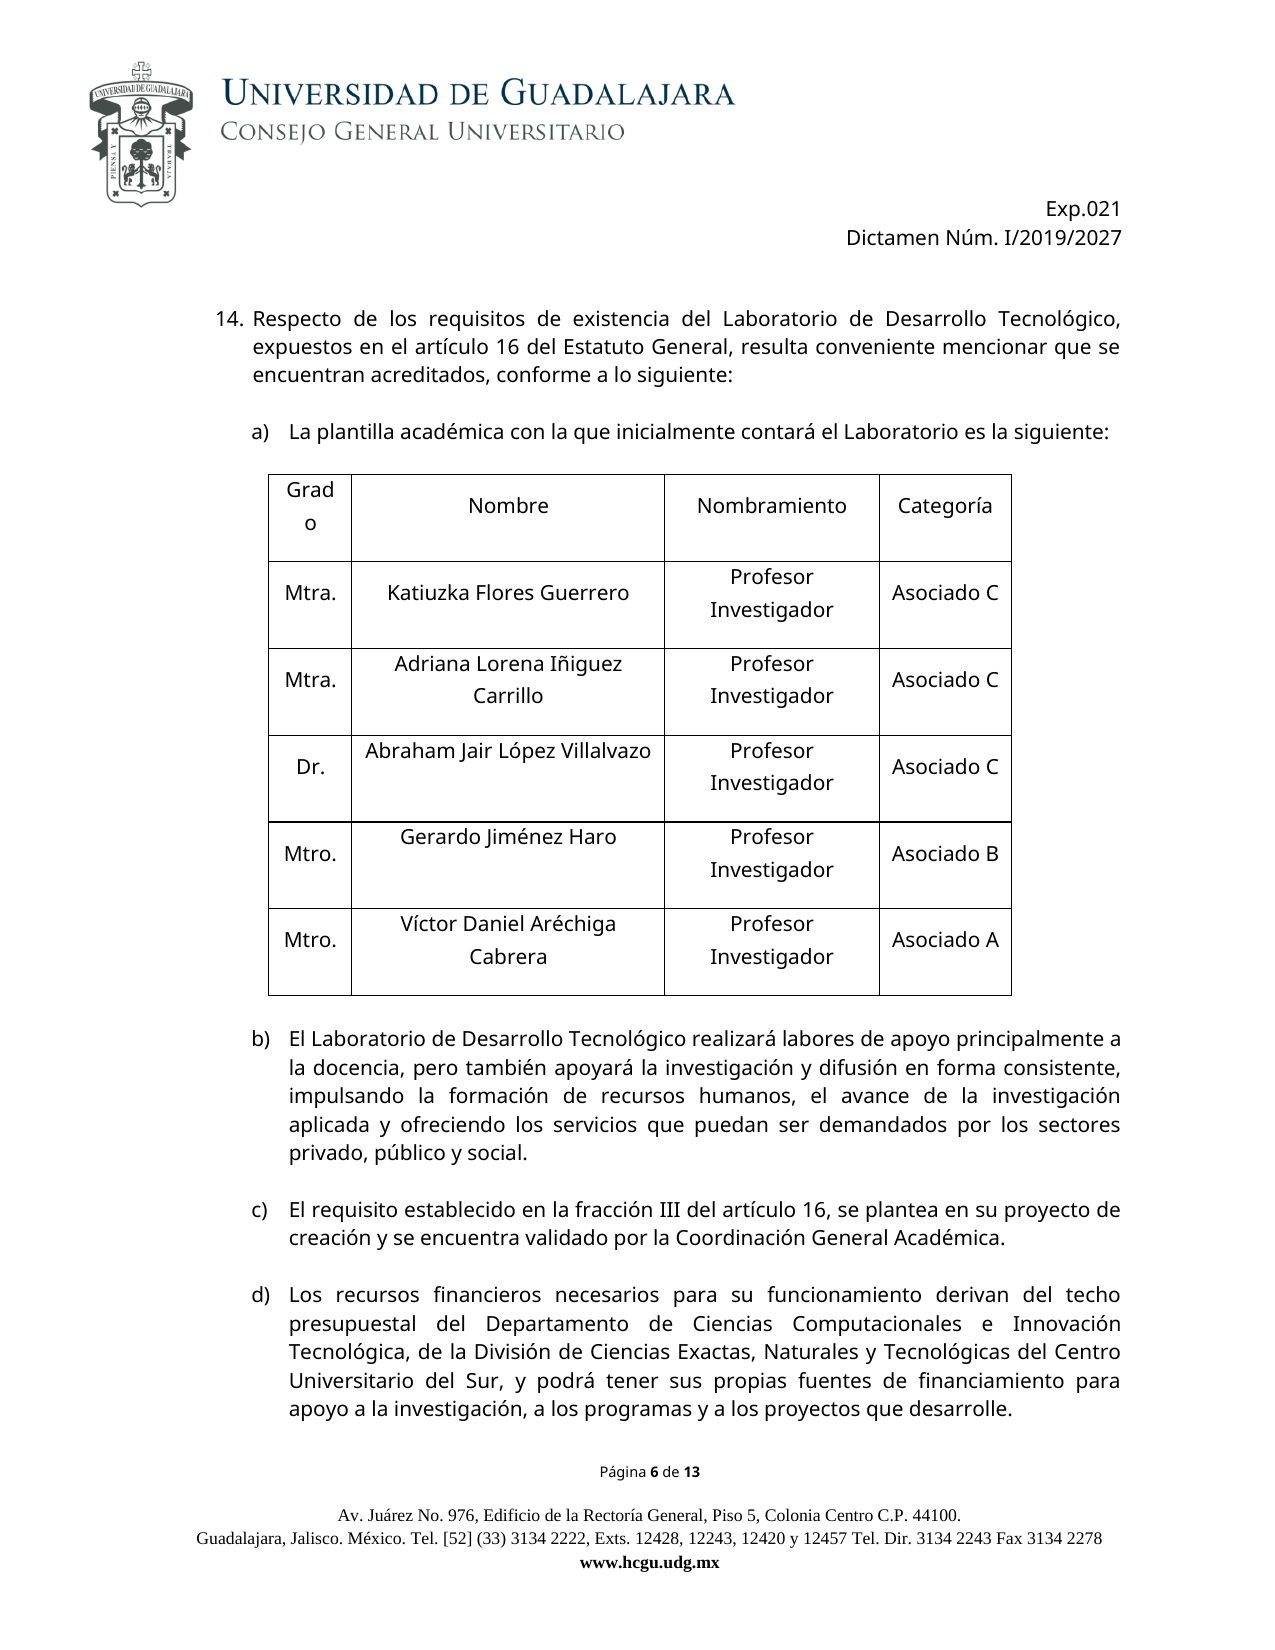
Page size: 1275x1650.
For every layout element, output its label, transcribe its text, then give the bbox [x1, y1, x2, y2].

table_header Categoría [880, 475, 1011, 561]
table_cell Adriana Lorena Iñiguez Carrillo [352, 649, 664, 735]
table_cell Dr. [269, 736, 351, 821]
table_cell Profesor Investigador [665, 649, 879, 735]
table_cell Asociado C [880, 736, 1011, 821]
table_cell Mtro. [269, 909, 351, 995]
table_cell Profesor Investigador [665, 736, 879, 821]
table_cell Abraham Jair López Villalvazo [352, 736, 664, 821]
table_cell Mtra. [269, 562, 351, 648]
list El Laboratorio de Desarrollo Tecnológico realizará labores de apoyo principalmente a la docencia, pero también apoyará la investigación y difusión en forma consistente, impulsando la formación de recursos humanos, el avance de la investigación aplicada y ofreciendo los servicios que puedan ser demandados por los sectores privado, público y social. [251, 1024, 1122, 1167]
table_cell Mtra. [269, 649, 351, 735]
table_header Grado [269, 475, 351, 561]
table_cell Víctor Daniel Aréchiga Cabrera [352, 909, 664, 995]
table_cell Profesor Investigador [665, 823, 879, 908]
list Respecto de los requisitos de existencia del Laboratorio de Desarrollo Tecnológico, expuestos en el artículo 16 del Estatuto General, resulta conveniente mencionar que se encuentran acreditados, conforme a lo siguiente: [215, 304, 1122, 389]
table_cell Asociado B [880, 823, 1011, 908]
picture [1, 1, 1274, 268]
list Los recursos financieros necesarios para su funcionamiento derivan del techo presupuestal del Departamento de Ciencias Computacionales e Innovación Tecnológica, de la División de Ciencias Exactas, Naturales y Tecnológicas del Centro Universitario del Sur, y podrá tener sus propias fuentes de financiamiento para apoyo a la investigación, a los programas y a los proyectos que desarrolle. [251, 1280, 1122, 1423]
table_cell Gerardo Jiménez Haro [352, 823, 664, 908]
table_cell Asociado C [880, 562, 1011, 648]
list El requisito establecido en la fracción III del artículo 16, se plantea en su proyecto de creación y se encuentra validado por la Coordinación General Académica. [251, 1195, 1122, 1252]
table_cell Katiuzka Flores Guerrero [352, 562, 664, 648]
list La plantilla académica con la que inicialmente contará el Laboratorio es la siguiente: [251, 417, 1122, 446]
table_cell Asociado A [880, 909, 1011, 995]
table_cell Profesor Investigador [665, 909, 879, 995]
table_header Nombre [352, 475, 664, 561]
table_header Nombramiento [665, 475, 879, 561]
table_cell Profesor Investigador [665, 562, 879, 648]
table_cell Asociado C [880, 649, 1011, 735]
table_cell Mtro. [269, 823, 351, 908]
